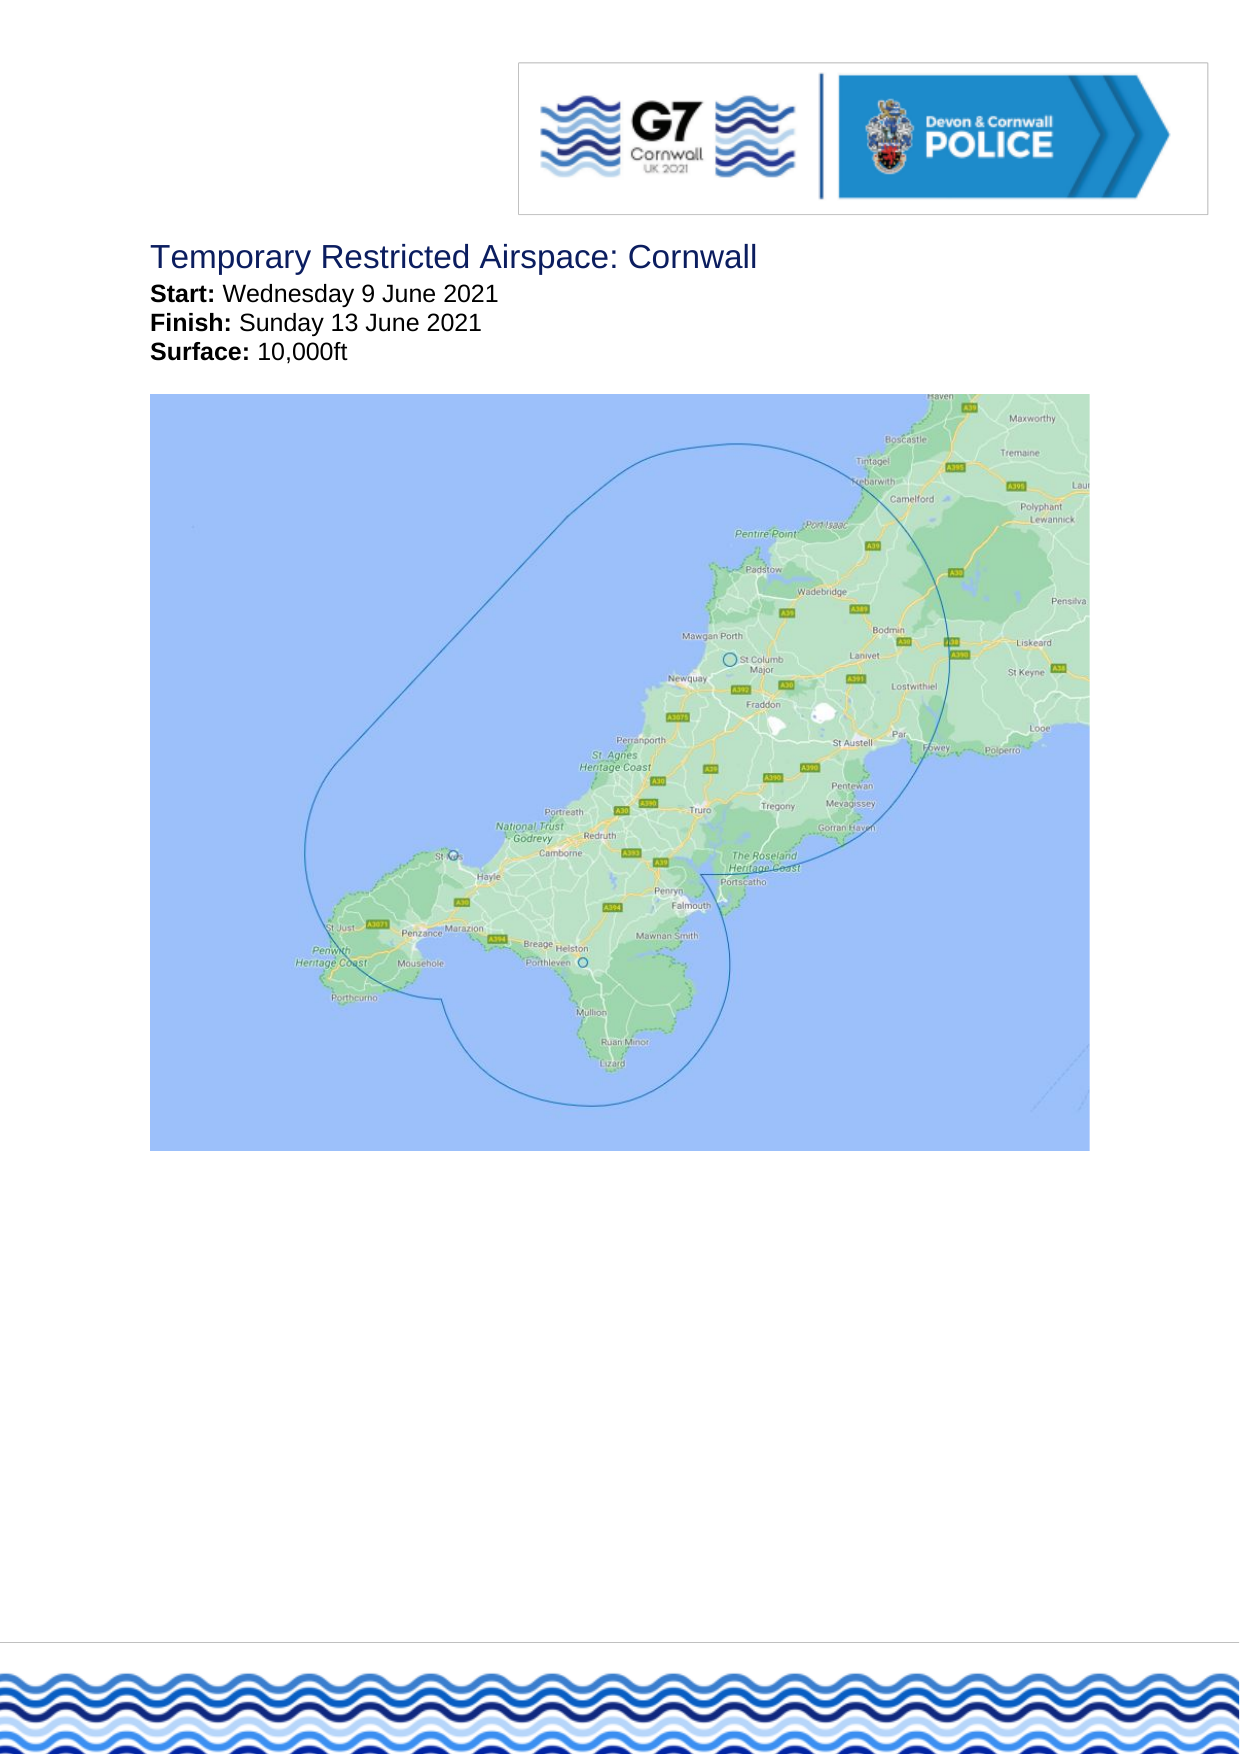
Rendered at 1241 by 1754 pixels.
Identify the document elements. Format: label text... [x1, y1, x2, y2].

text Start: Wednesday 9 June 2021 [150, 279, 1090, 308]
subtitle Temporary Restricted Airspace: Cornwall [150, 238, 1090, 276]
picture [150, 394, 1090, 1151]
text Surface: 10,000ft [150, 337, 1090, 365]
text Finish: Sunday 13 June 2021 [150, 308, 1090, 337]
